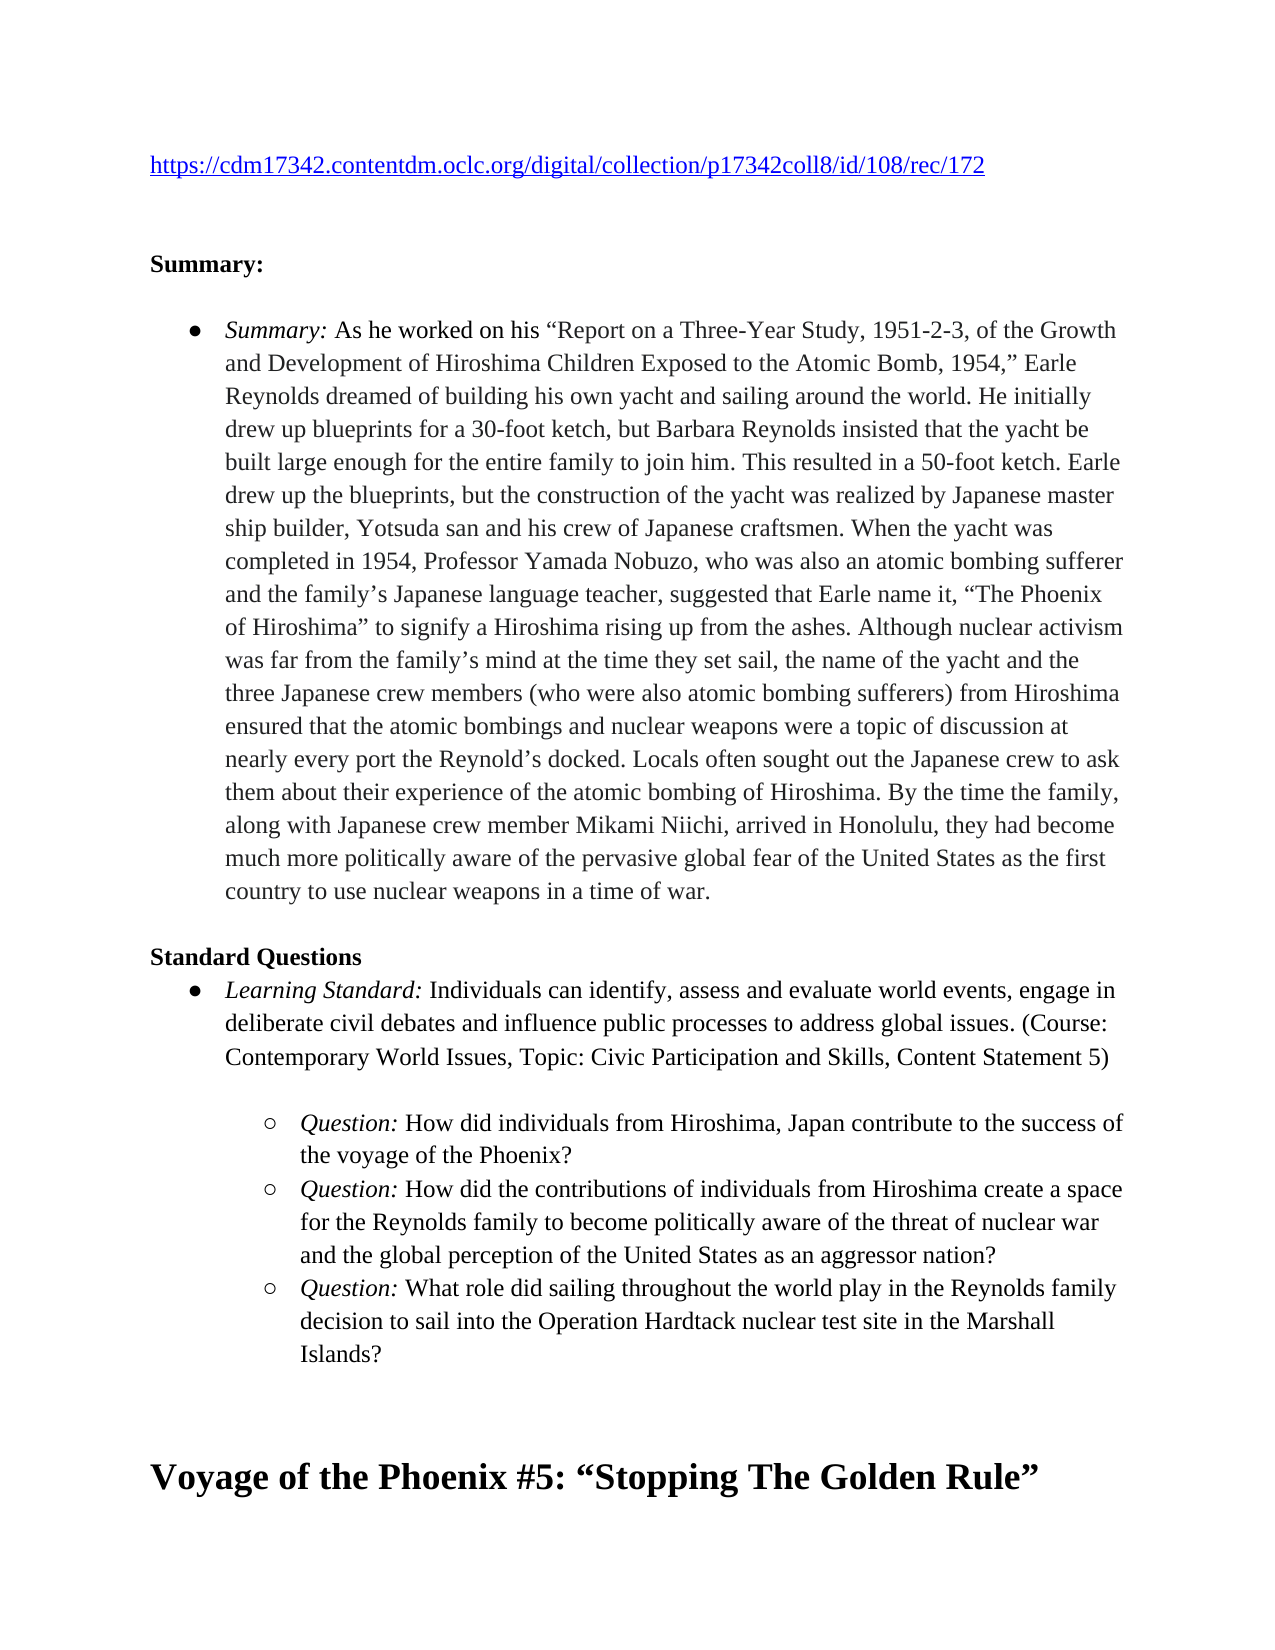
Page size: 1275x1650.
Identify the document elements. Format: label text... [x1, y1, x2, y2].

list Question: How did the contributions of individuals from Hiroshima create a space for the Reynolds family to become politically aware of the threat of nuclear war and the global perception of the United States as an aggressor nation? [262, 1174, 1125, 1268]
list Summary: As he worked on his “Report on a Three-Year Study, 1951-2-3, of the Growth and Development of Hiroshima Children Exposed to the Atomic Bomb, 1954,” Earle Reynolds dreamed of building his own yacht and sailing around the world. He initially drew up blueprints for a 30-foot ketch, but Barbara Reynolds insisted that the yacht be built large enough for the entire family to join him. This resulted in a 50-foot ketch. Earle drew up the blueprints, but the construction of the yacht was realized by Japanese master ship builder, Yotsuda san and his crew of Japanese craftsmen. When the yacht was completed in 1954, Professor Yamada Nobuzo, who was also an atomic bombing sufferer and the family’s Japanese language teacher, suggested that Earle name it, “The Phoenix of Hiroshima” to signify a Hiroshima rising up from the ashes. Although nuclear activism was far from the family’s mind at the time they set sail, the name of the yacht and the three Japanese crew members (who were also atomic bombing sufferers) from Hiroshima ensured that the atomic bombings and nuclear weapons were a topic of discussion at nearly every port the Reynold’s docked. Locals often sought out the Japanese crew to ask them about their experience of the atomic bombing of Hiroshima. By the time the family, along with Japanese crew member Mikami Niichi, arrived in Honolulu, they had become much more politically aware of the pervasive global fear of the United States as the first country to use nuclear weapons in a time of war. [187, 315, 1125, 905]
text Voyage of the Phoenix #5: “Stopping The Golden Rule” [150, 1454, 1125, 1497]
list Question: What role did sailing throughout the world play in the Reynolds family decision to sail into the Operation Hardtack nuclear test site in the Marshall Islands? [262, 1273, 1125, 1367]
list Question: How did individuals from Hiroshima, Japan contribute to the success of the voyage of the Phoenix? [262, 1108, 1125, 1169]
list Learning Standard: Individuals can identify, assess and evaluate world events, engage in deliberate civil debates and influence public processes to address global issues. (Course: Contemporary World Issues, Topic: Civic Participation and Skills, Content Statement 5) [187, 976, 1125, 1070]
text Standard Questions [150, 942, 1125, 971]
text https://cdm17342.contentdm.oclc.org/digital/collection/p17342coll8/id/108/rec/172 [150, 150, 1125, 179]
text Summary: [150, 249, 1125, 278]
